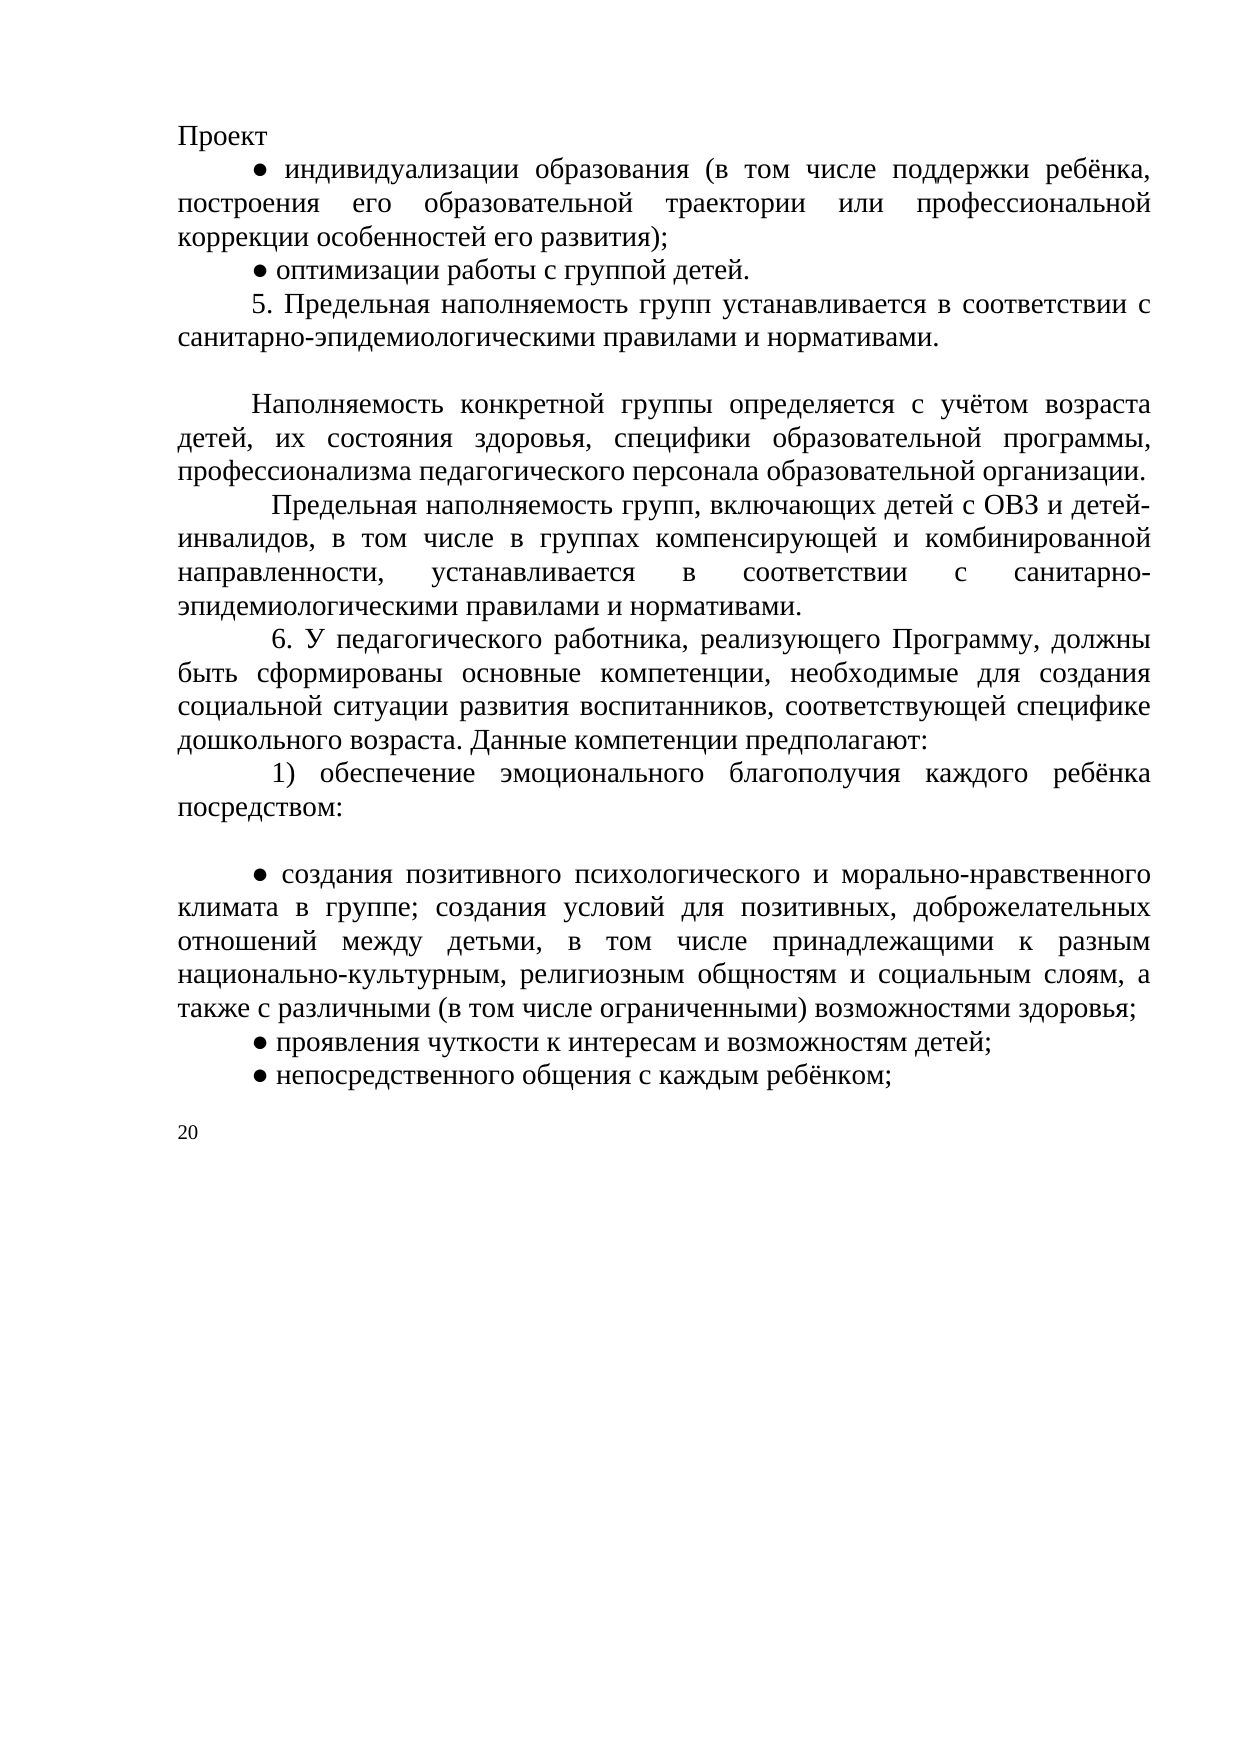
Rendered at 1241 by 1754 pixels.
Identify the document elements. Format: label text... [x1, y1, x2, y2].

text ● оптимизации работы с группой детей. [177, 252, 1152, 286]
text 5. Предельная наполняемость групп устанавливается в соответствии с санитарно-эпидемиологическими правилами и нормативами. [177, 286, 1152, 353]
text Наполняемость конкретной группы определяется с учётом возраста детей, их состояния здоровья, специфики образовательной программы, профессионализма педагогического персонала образовательной организации. [177, 386, 1152, 487]
text ● непосредственного общения с каждым ребёнком; [177, 1057, 1152, 1091]
text ● проявления чуткости к интересам и возможностям детей; [177, 1024, 1152, 1057]
text Предельная наполняемость групп, включающих детей с ОВЗ и детей-инвалидов, в том числе в группах компенсирующей и комбинированной направленности, устанавливается в соответствии с санитарно-эпидемиологическими правилами и нормативами. [177, 487, 1152, 621]
text ● индивидуализации образования (в том числе поддержки ребёнка, построения его образовательной траектории или профессиональной коррекции особенностей его развития); [177, 152, 1152, 252]
text Проект [177, 118, 1152, 152]
text 6. У педагогического работника, реализующего Программу, должны быть сформированы основные компетенции, необходимые для создания социальной ситуации развития воспитанников, соответствующей специфике дошкольного возраста. Данные компетенции предполагают: [177, 621, 1152, 755]
text 1) обеспечение эмоционального благополучия каждого ребёнка посредством: [177, 755, 1152, 822]
text ● создания позитивного психологического и морально-нравственного климата в группе; создания условий для позитивных, доброжелательных отношений между детьми, в том числе принадлежащими к разным национально-культурным, религиозным общностям и социальным слоям, а также с различными (в том числе ограниченными) возможностями здоровья; [177, 856, 1152, 1024]
text 20 [177, 1119, 1152, 1144]
